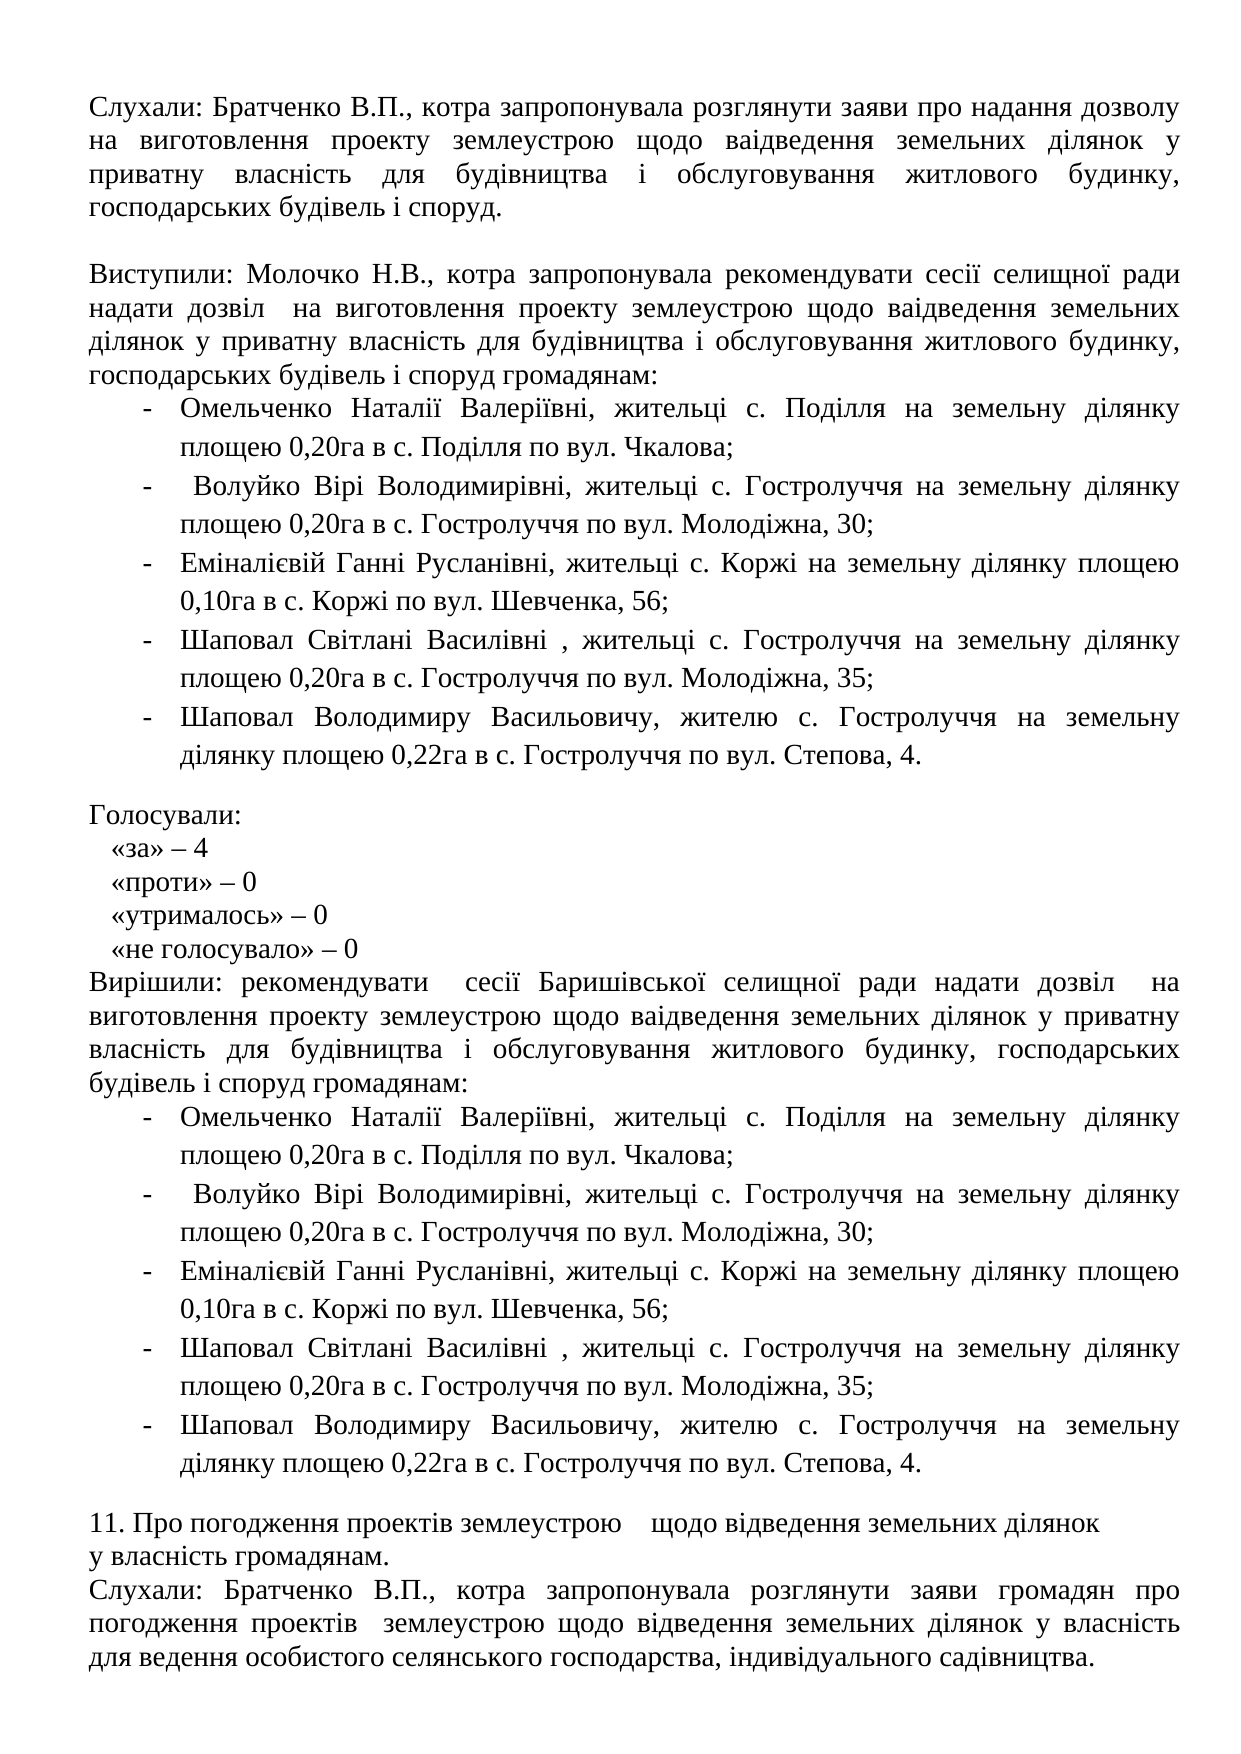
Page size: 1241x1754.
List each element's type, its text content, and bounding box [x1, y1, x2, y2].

text «утрималось» – 0 [89, 897, 1181, 931]
text Вирішили: рекомендувати сесії Баришівської селищної ради надати дозвіл на виготовлення проекту землеустрою щодо ваідведення земельних ділянок у приватну власність для будівництва і обслуговування житлового будинку, господарських будівель і споруд громадянам: [89, 964, 1181, 1099]
list Шаповал Світлані Василівні , жительці с. Гостролуччя на земельну ділянку площею 0,20га в с. Гостролуччя по вул. Молодіжна, 35; [142, 1330, 1181, 1402]
text «проти» – 0 [89, 864, 1181, 897]
text Голосували: [89, 797, 1181, 830]
list Волуйко Вірі Володимирівні, жительці с. Гостролуччя на земельну ділянку площею 0,20га в с. Гостролуччя по вул. Молодіжна, 30; [142, 1176, 1181, 1248]
list Омельченко Наталії Валеріївні, жительці с. Поділля на земельну ділянку площею 0,20га в с. Поділля по вул. Чкалова; [142, 1099, 1181, 1171]
text «за» – 4 [89, 830, 1181, 864]
list Шаповал Володимиру Васильовичу, жителю с. Гостролуччя на земельну ділянку площею 0,22га в с. Гостролуччя по вул. Степова, 4. [142, 699, 1181, 771]
list Еміналієвій Ганні Русланівні, жительці с. Коржі на земельну ділянку площею 0,10га в с. Коржі по вул. Шевченка, 56; [142, 545, 1181, 617]
list Волуйко Вірі Володимирівні, жительці с. Гостролуччя на земельну ділянку площею 0,20га в с. Гостролуччя по вул. Молодіжна, 30; [142, 468, 1181, 540]
list Омельченко Наталії Валеріївні, жительці с. Поділля на земельну ділянку площею 0,20га в с. Поділля по вул. Чкалова; [142, 391, 1181, 463]
text Слухали: Братченко В.П., котра запропонувала розглянути заяви про надання дозволу на виготовлення проекту землеустрою щодо ваідведення земельних ділянок у приватну власність для будівництва і обслуговування житлового будинку, господарських будівель і споруд. [89, 89, 1181, 223]
list Шаповал Володимиру Васильовичу, жителю с. Гостролуччя на земельну ділянку площею 0,22га в с. Гостролуччя по вул. Степова, 4. [142, 1407, 1181, 1479]
text у власність громадянам. [89, 1538, 1181, 1572]
text Виступили: Молочко Н.В., котра запропонувала рекомендувати сесії селищної ради надати дозвіл на виготовлення проекту землеустрою щодо ваідведення земельних ділянок у приватну власність для будівництва і обслуговування житлового будинку, господарських будівель і споруд громадянам: [89, 256, 1181, 391]
text Слухали: Братченко В.П., котра запропонувала розглянути заяви громадян про погодження проектів землеустрою щодо відведення земельних ділянок у власність для ведення особистого селянського господарства, індивідуального садівництва. [89, 1572, 1181, 1673]
text 11. Про погодження проектів землеустрою щодо відведення земельних ділянок [89, 1505, 1181, 1538]
text «не голосувало» – 0 [89, 931, 1181, 964]
list Еміналієвій Ганні Русланівні, жительці с. Коржі на земельну ділянку площею 0,10га в с. Коржі по вул. Шевченка, 56; [142, 1253, 1181, 1325]
list Шаповал Світлані Василівні , жительці с. Гостролуччя на земельну ділянку площею 0,20га в с. Гостролуччя по вул. Молодіжна, 35; [142, 622, 1181, 694]
